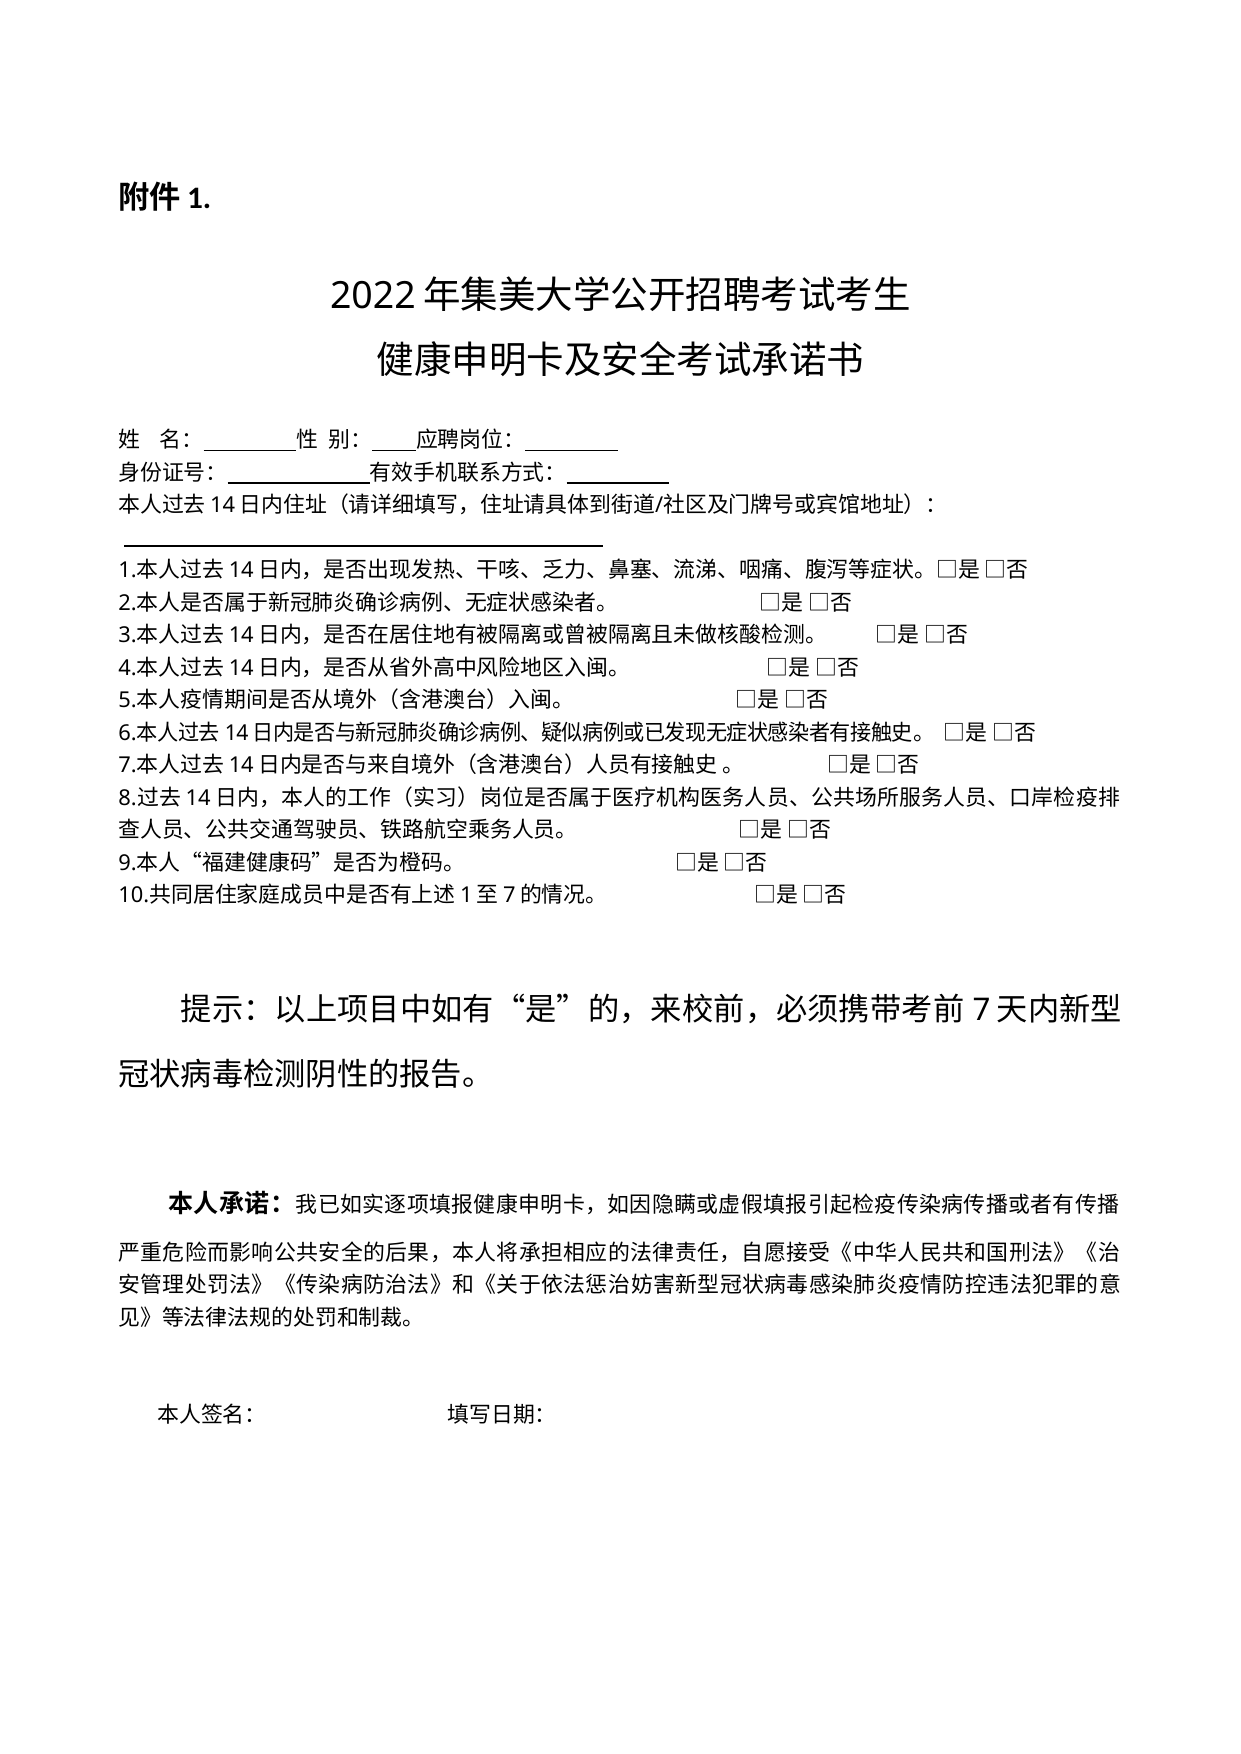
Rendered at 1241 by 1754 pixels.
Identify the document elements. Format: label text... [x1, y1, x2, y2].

text 5.本人疫情期间是否从境外（含港澳台）入闽。 □是 □否 [118, 682, 1122, 714]
text 姓 名： 性 别： 应聘岗位： [118, 422, 1122, 454]
text 本人签名： 填写日期： [118, 1397, 1122, 1429]
text 6.本人过去14日内是否与新冠肺炎确诊病例、疑似病例或已发现无症状感染者有接触史。 □是 □否 [118, 714, 1122, 747]
text 4.本人过去14日内，是否从省外高中风险地区入闽。 □是 □否 [118, 649, 1122, 682]
text 提示：以上项目中如有“是”的，来校前，必须携带考前7天内新型冠状病毒检测阴性的报告。 [118, 974, 1122, 1104]
text 2022年集美大学公开招聘考试考生 [118, 259, 1122, 324]
text 8.过去14日内，本人的工作（实习）岗位是否属于医疗机构医务人员、公共场所服务人员、口岸检疫排查人员、公共交通驾驶员、铁路航空乘务人员。 □是 □否 [118, 779, 1122, 844]
text 身份证号： 有效手机联系方式： [118, 454, 1122, 487]
text 9.本人“福建健康码”是否为橙码。 □是 □否 [118, 844, 1122, 877]
text 本人过去14日内住址（请详细填写，住址请具体到街道/社区及门牌号或宾馆地址）： [118, 487, 1122, 519]
text 健康申明卡及安全考试承诺书 [118, 324, 1122, 389]
text 1.本人过去14日内，是否出现发热、干咳、乏力、鼻塞、流涕、咽痛、腹泻等症状。□是 □否 [118, 552, 1122, 584]
text 7.本人过去14日内是否与来自境外（含港澳台）人员有接触史 。 □是 □否 [118, 747, 1122, 779]
text 2.本人是否属于新冠肺炎确诊病例、无症状感染者。 □是 □否 [118, 584, 1122, 617]
text 10.共同居住家庭成员中是否有上述1至7的情况。 □是 □否 [118, 877, 1122, 909]
text 附件1. [118, 162, 1122, 227]
text 本人承诺：我已如实逐项填报健康申明卡，如因隐瞒或虚假填报引起检疫传染病传播或者有传播严重危险而影响公共安全的后果，本人将承担相应的法律责任，自愿接受《中华人民共和国刑法》《治安管理处罚法》《传染病防治法》和《关于依法惩治妨害新型冠状病毒感染肺炎疫情防控违法犯罪的意见》等法律法规的处罚和制裁。 [118, 1169, 1122, 1332]
text 3.本人过去14日内，是否在居住地有被隔离或曾被隔离且未做核酸检测。 □是 □否 [118, 617, 1122, 649]
